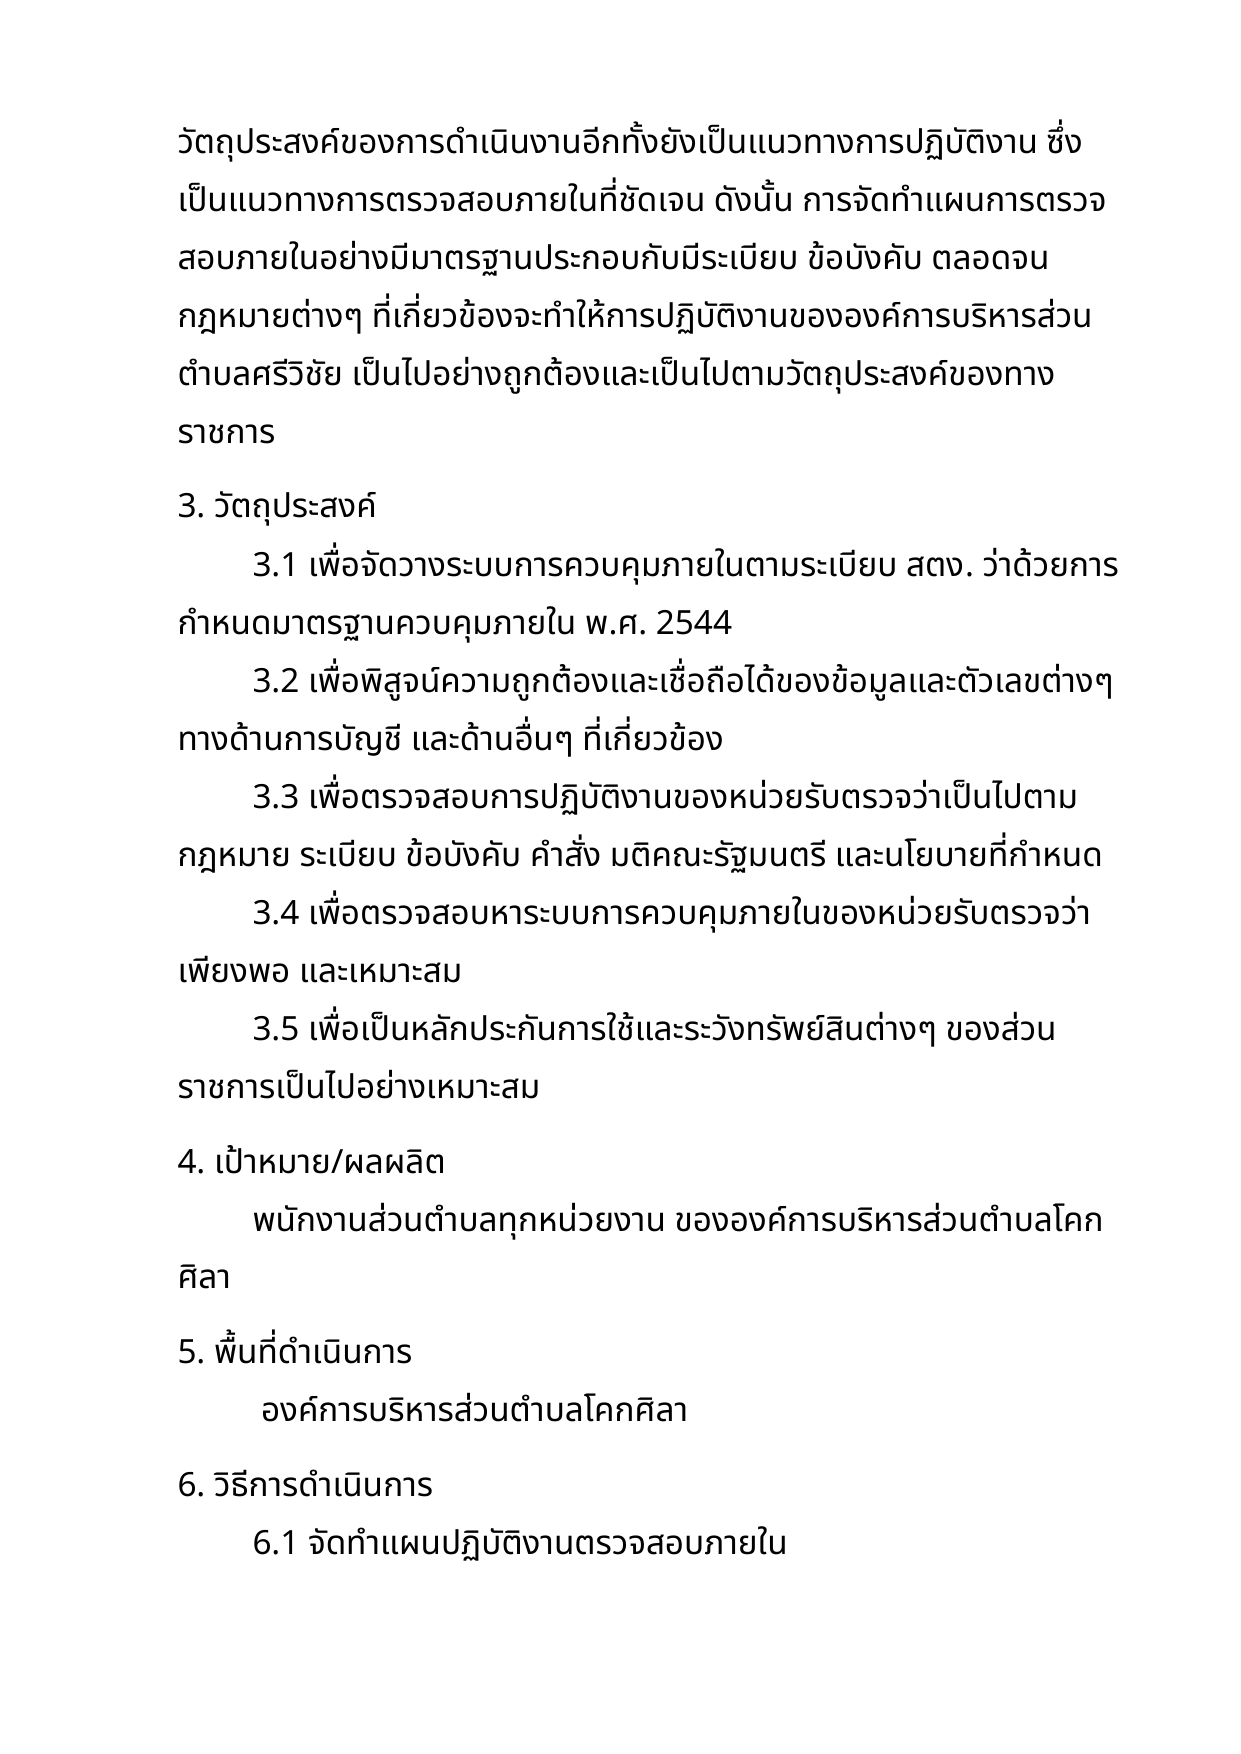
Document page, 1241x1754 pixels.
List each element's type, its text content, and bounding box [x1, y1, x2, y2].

text 3.4 เพื่อตรวจสอบหาระบบการควบคุมภายในของหน่วยรับตรวจว่าเพียงพอ และเหมาะสม [177, 889, 1122, 997]
text 6. วิธีการดำเนินการ [177, 1461, 1122, 1511]
text องค์การบริหารส่วนตำบลโคกศิลา [177, 1386, 1122, 1437]
text 5. พื้นที่ดำเนินการ [177, 1328, 1122, 1379]
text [177, 118, 1122, 458]
text 4. เป้าหมาย/ผลผลิต [177, 1137, 1122, 1188]
text 3.1 เพื่อจัดวางระบบการควบคุมภายในตามระเบียบ สตง. ว่าด้วยการกำหนดมาตรฐานควบคุมภายใน พ.ศ. 2544 [177, 540, 1122, 649]
text พนักงานส่วนตำบลทุกหน่วยงาน ขององค์การบริหารส่วนตำบลโคกศิลา [177, 1196, 1122, 1304]
text 3. วัตถุประสงค์ [177, 482, 1122, 533]
text 3.2 เพื่อพิสูจน์ความถูกต้องและเชื่อถือได้ของข้อมูลและตัวเลขต่างๆ ทางด้านการบัญชี และด้านอื่นๆ ที่เกี่ยวข้อง [177, 657, 1122, 765]
text 3.3 เพื่อตรวจสอบการปฏิบัติงานของหน่วยรับตรวจว่าเป็นไปตามกฎหมาย ระเบียบ ข้อบังคับ คำสั่ง มติคณะรัฐมนตรี และนโยบายที่กำหนด [177, 773, 1122, 881]
text 6.1 จัดทำแผนปฏิบัติงานตรวจสอบภายใน [177, 1519, 1122, 1569]
text 3.5 เพื่อเป็นหลักประกันการใช้และระวังทรัพย์สินต่างๆ ของส่วนราชการเป็นไปอย่างเหมาะสม [177, 1005, 1122, 1113]
